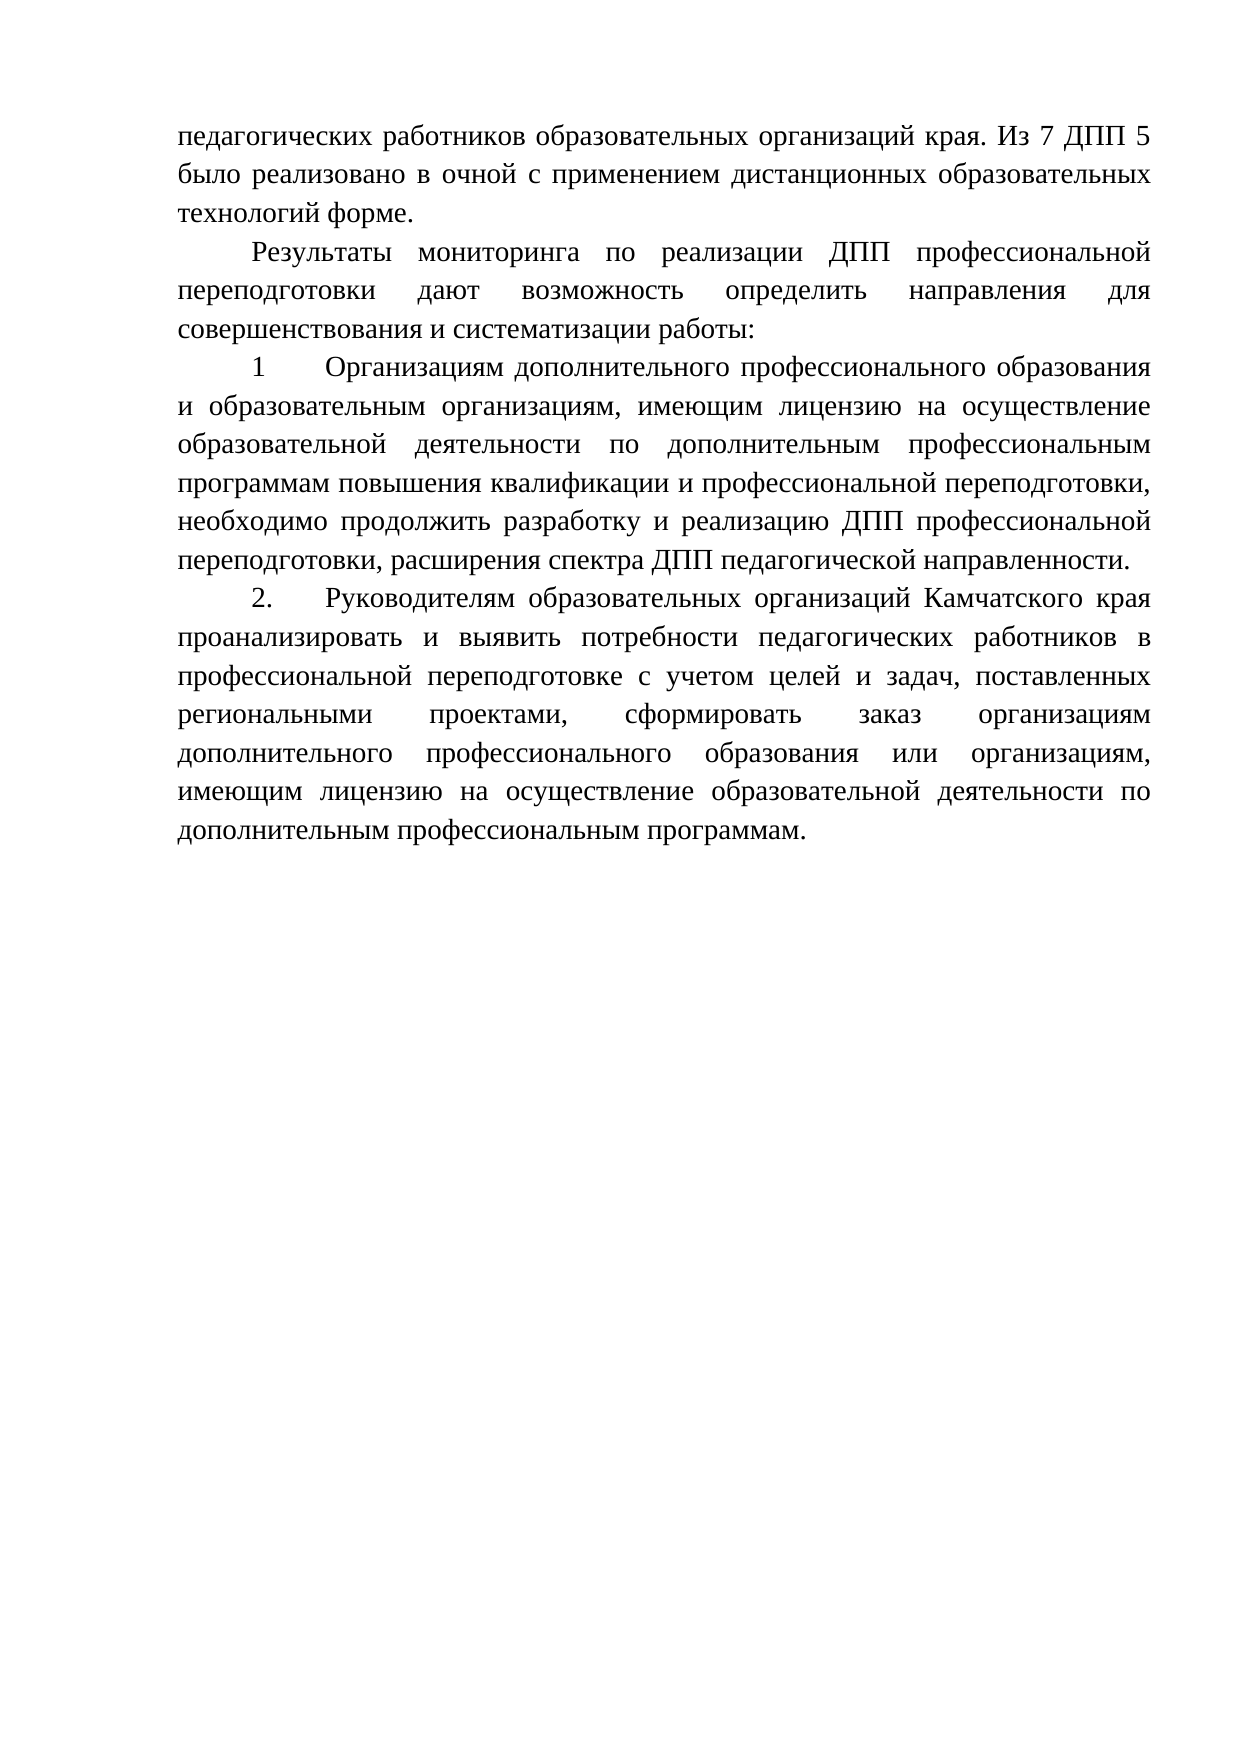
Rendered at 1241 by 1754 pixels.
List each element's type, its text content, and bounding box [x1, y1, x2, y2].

list Организациям дополнительного профессионального образования и образовательным организациям, имеющим лицензию на осуществление образовательной деятельности по дополнительным профессиональным программам повышения квалификации и профессиональной переподготовки, необходимо продолжить разработку и реализацию ДПП профессиональной переподготовки, расширения спектра ДПП педагогической направленности. [177, 349, 1152, 576]
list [177, 118, 1152, 229]
list Руководителям образовательных организаций Камчатского края проанализировать и выявить потребности педагогических работников в профессиональной переподготовке с учетом целей и задач, поставленных региональными проектами, сформировать заказ организациям дополнительного профессионального образования или организациям, имеющим лицензию на осуществление образовательной деятельности по дополнительным профессиональным программам. [177, 581, 1152, 845]
list Результаты мониторинга по реализации ДПП профессиональной переподготовки дают возможность определить направления для совершенствования и систематизации работы: [177, 234, 1152, 344]
